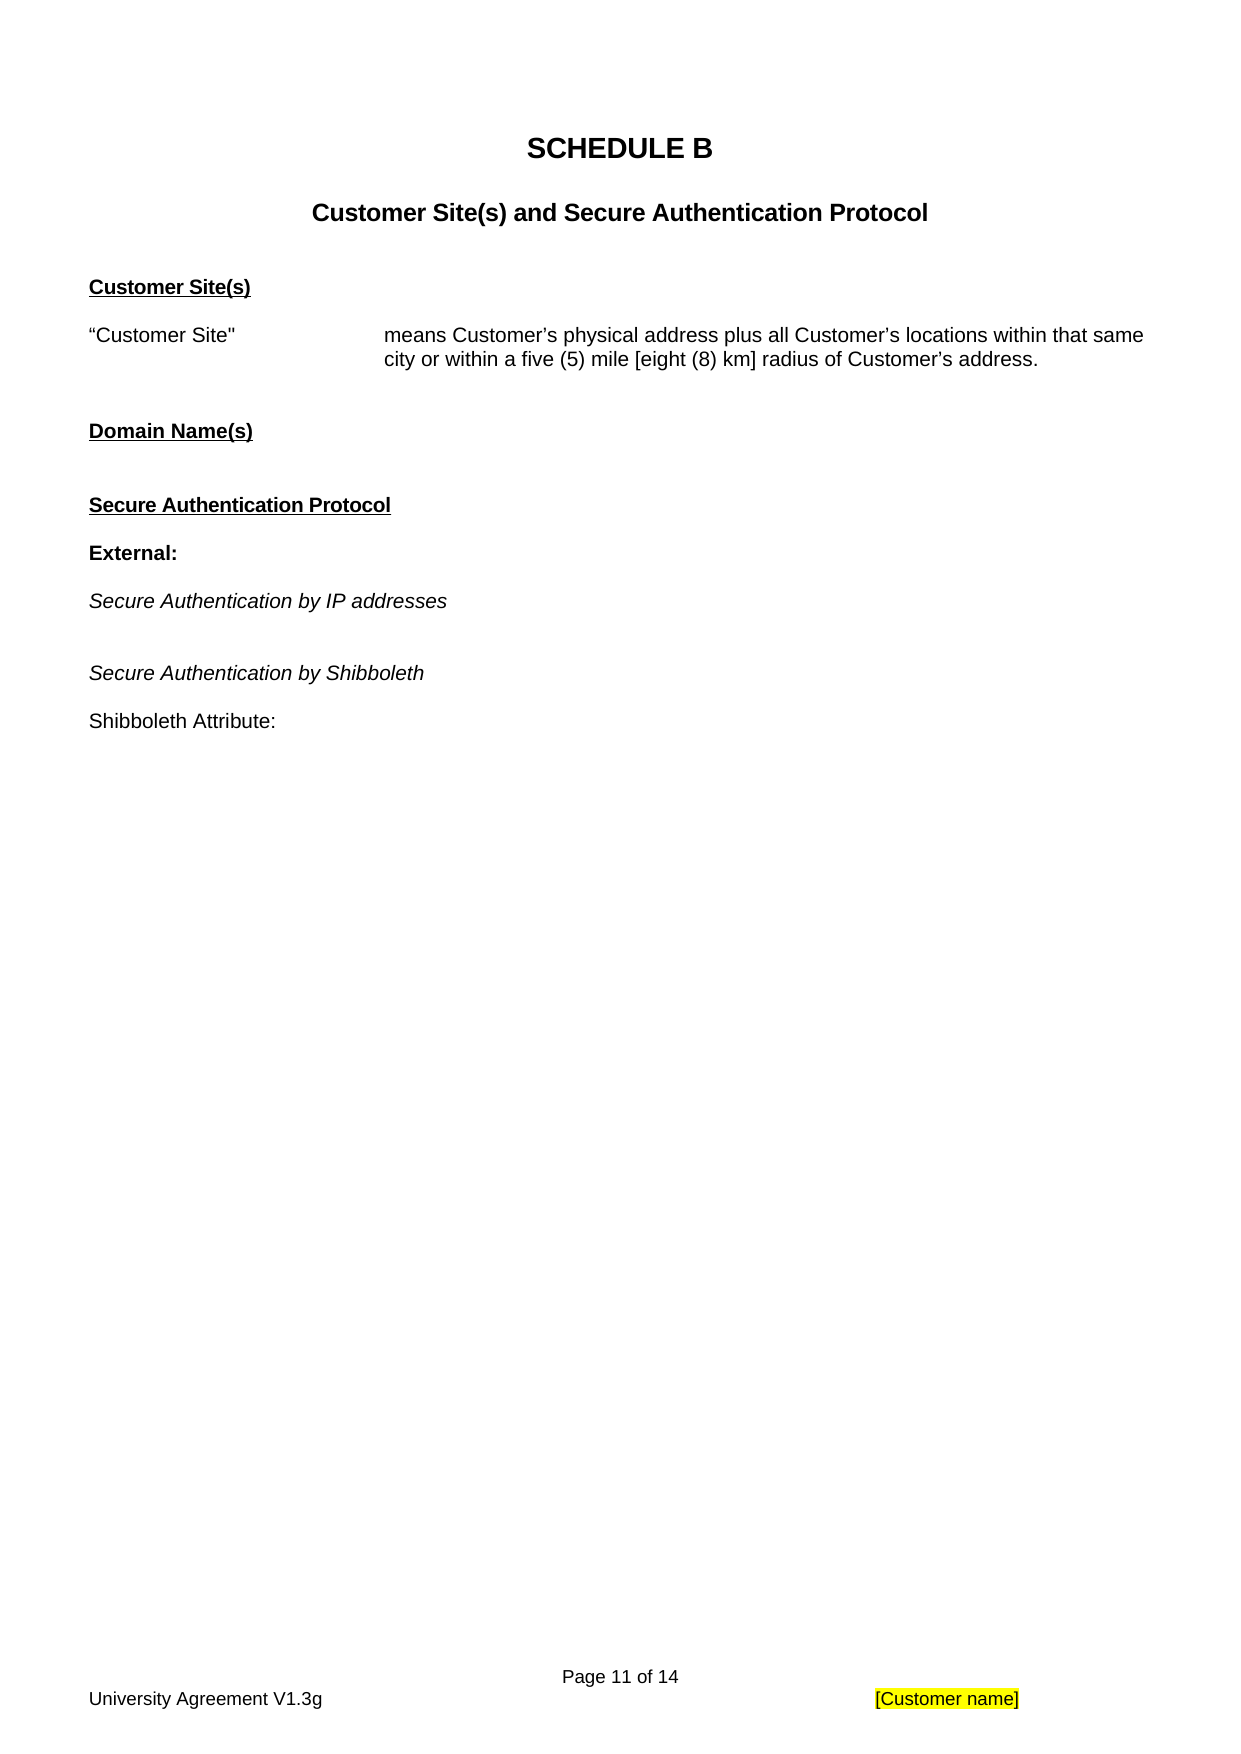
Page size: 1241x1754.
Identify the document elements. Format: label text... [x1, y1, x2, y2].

text Shibboleth Attribute: [89, 709, 1152, 733]
text “Customer Site" means Customer’s physical address plus all Customer’s locations within that same city or within a five (5) mile [eight (8) km] radius of Customer’s address. [89, 323, 1152, 371]
text Domain Name(s) [89, 419, 1152, 443]
text Customer Site(s) [89, 275, 1152, 299]
text Secure Authentication by Shibboleth [89, 661, 1152, 685]
text Customer Site(s) and Secure Authentication Protocol [89, 198, 1152, 227]
text SCHEDULE B [89, 131, 1152, 165]
text External: [89, 541, 1152, 565]
text Secure Authentication Protocol [89, 493, 1152, 517]
text Secure Authentication by IP addresses [89, 589, 1152, 613]
